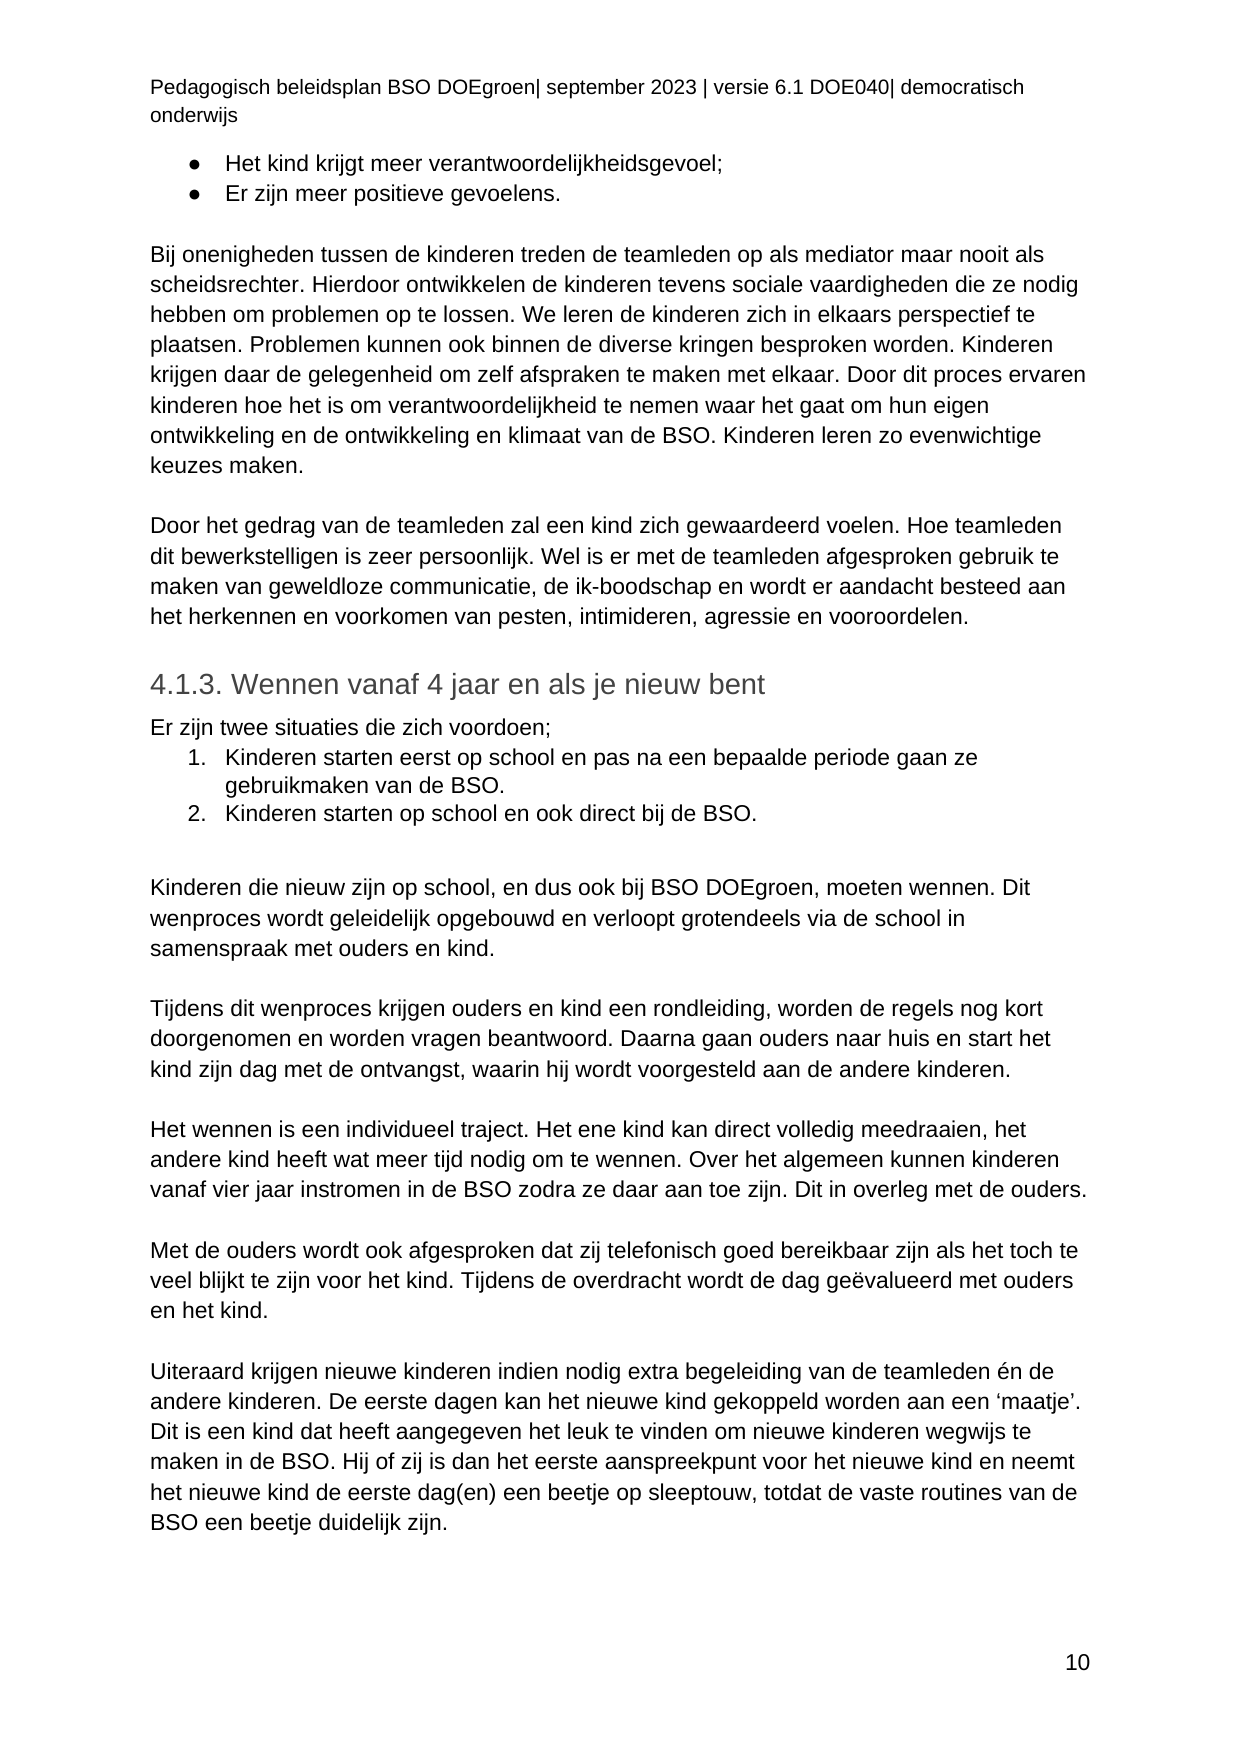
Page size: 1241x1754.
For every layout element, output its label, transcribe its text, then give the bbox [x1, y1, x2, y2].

text Bij onenigheden tussen de kinderen treden de teamleden op als mediator maar nooit als scheidsrechter. Hierdoor ontwikkelen de kinderen tevens sociale vaardigheden die ze nodig hebben om problemen op te lossen. We leren de kinderen zich in elkaars perspectief te plaatsen. Problemen kunnen ook binnen de diverse kringen besproken worden. Kinderen krijgen daar de gelegenheid om zelf afspraken te maken met elkaar. Door dit proces ervaren kinderen hoe het is om verantwoordelijkheid te nemen waar het gaat om hun eigen ontwikkeling en de ontwikkeling en klimaat van de BSO. Kinderen leren zo evenwichtige keuzes maken. [150, 241, 1090, 478]
subtitle 4.1.3. Wennen vanaf 4 jaar en als je nieuw bent [150, 667, 1090, 700]
text Tijdens dit wenproces krijgen ouders en kind een rondleiding, worden de regels nog kort doorgenomen en worden vragen beantwoord. Daarna gaan ouders naar huis en start het kind zijn dag met de ontvangst, waarin hij wordt voorgesteld aan de andere kinderen. [150, 995, 1090, 1082]
text Er zijn twee situaties die zich voordoen; [150, 713, 1090, 740]
list Kinderen starten eerst op school en pas na een bepaalde periode gaan ze gebruikmaken van de BSO. [187, 744, 1090, 798]
text Door het gedrag van de teamleden zal een kind zich gewaardeerd voelen. Hoe teamleden dit bewerkstelligen is zeer persoonlijk. Wel is er met de teamleden afgesproken gebruik te maken van geweldloze communicatie, de ik-boodschap en wordt er aandacht besteed aan het herkennen en voorkomen van pesten, intimideren, agressie en vooroordelen. [150, 512, 1090, 629]
list Het kind krijgt meer verantwoordelijkheidsgevoel; [187, 150, 1090, 176]
list Kinderen starten op school en ook direct bij de BSO. [187, 799, 1090, 826]
list Er zijn meer positieve gevoelens. [187, 180, 1090, 207]
text Kinderen die nieuw zijn op school, en dus ook bij BSO DOEgroen, moeten wennen. Dit wenproces wordt geleidelijk opgebouwd en verloopt grotendeels via de school in samenspraak met ouders en kind. [150, 874, 1090, 961]
text Met de ouders wordt ook afgesproken dat zij telefonisch goed bereikbaar zijn als het toch te veel blijkt te zijn voor het kind. Tijdens de overdracht wordt de dag geëvalueerd met ouders en het kind. [150, 1237, 1090, 1324]
text Het wennen is een individueel traject. Het ene kind kan direct volledig meedraaien, het andere kind heeft wat meer tijd nodig om te wennen. Over het algemeen kunnen kinderen vanaf vier jaar instromen in de BSO zodra ze daar aan toe zijn. Dit in overleg met de ouders. [150, 1116, 1090, 1203]
text Uiteraard krijgen nieuwe kinderen indien nodig extra begeleiding van de teamleden én de andere kinderen. De eerste dagen kan het nieuwe kind gekoppeld worden aan een ‘maatje’. Dit is een kind dat heeft aangegeven het leuk te vinden om nieuwe kinderen wegwijs te maken in de BSO. Hij of zij is dan het eerste aanspreekpunt voor het nieuwe kind en neemt het nieuwe kind de eerste dag(en) een beetje op sleeptouw, totdat de vaste routines van de BSO een beetje duidelijk zijn. [150, 1358, 1090, 1535]
